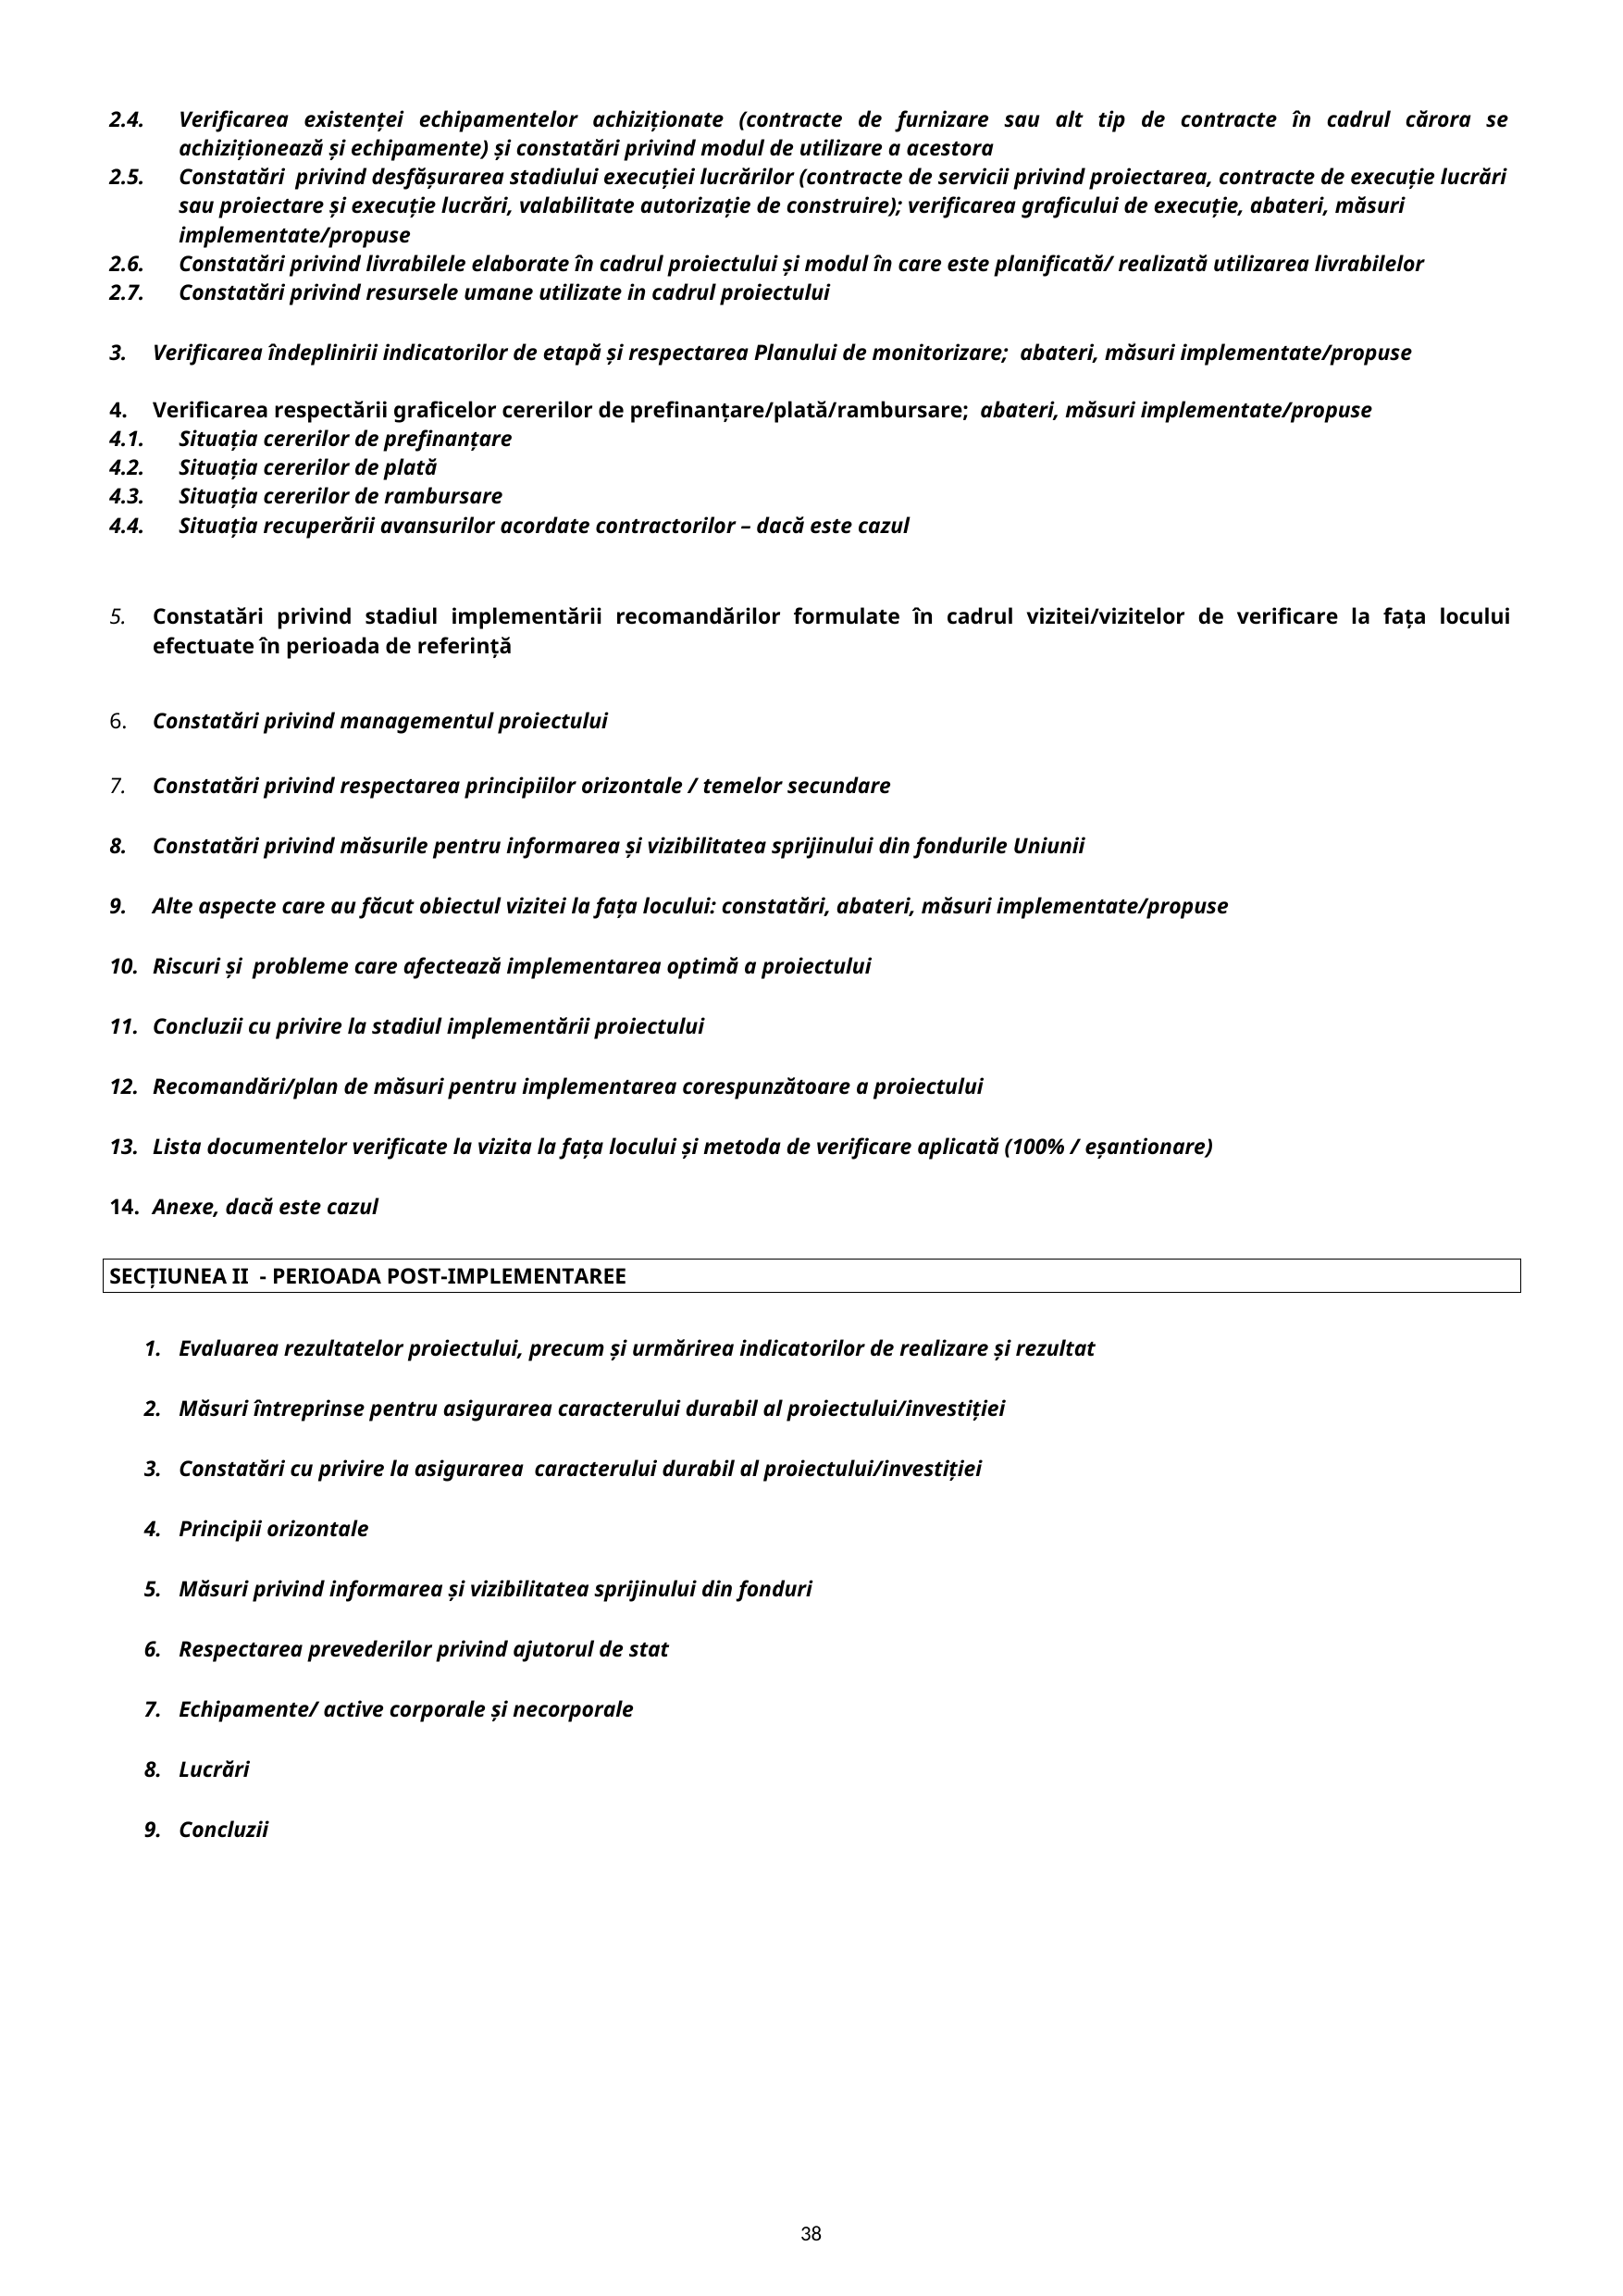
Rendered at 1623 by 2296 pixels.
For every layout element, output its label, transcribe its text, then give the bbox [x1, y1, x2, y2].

list Anexe, dacă este cazul [109, 1192, 1512, 1221]
list Măsuri privind informarea și vizibilitatea sprijinului din fonduri [144, 1574, 1512, 1603]
list Verificarea existenței echipamentelor achiziționate (contracte de furnizare sau alt tip de contracte în cadrul cărora se achiziționează și echipamente) și constatări privind modul de utilizare a acestora [109, 104, 1512, 162]
list Constatări privind desfășurarea stadiului execuției lucrărilor (contracte de servicii privind proiectarea, contracte de execuție lucrări sau proiectare și execuție lucrări, valabilitate autorizație de construire); verificarea graficului de execuție, abateri, măsuri implementate/propuse [109, 162, 1512, 249]
list Constatări privind respectarea principiilor orizontale / temelor secundare [109, 771, 1512, 800]
list Situația cererilor de plată [109, 453, 1512, 481]
list Principii orizontale [144, 1514, 1512, 1543]
list Constatări cu privire la asigurarea caracterului durabil al proiectului/investiției [144, 1454, 1512, 1483]
list Riscuri și probleme care afectează implementarea optimă a proiectului [109, 951, 1512, 980]
list Lucrări [144, 1755, 1512, 1783]
list Evaluarea rezultatelor proiectului, precum și urmărirea indicatorilor de realizare și rezultat [144, 1334, 1512, 1362]
list Constatări privind resursele umane utilizate in cadrul proiectului [109, 278, 1512, 306]
list Situația recuperării avansurilor acordate contractorilor – dacă este cazul [109, 510, 1512, 540]
list Situația cererilor de prefinanțare [109, 424, 1512, 453]
list Măsuri întreprinse pentru asigurarea caracterului durabil al proiectului/investiției [144, 1394, 1512, 1422]
list Verificarea respectării graficelor cererilor de prefinanțare/plată/rambursare; abateri, măsuri implementate/propuse [109, 394, 1512, 424]
list Lista documentelor verificate la vizita la fața locului și metoda de verificare aplicată (100% / eșantionare) [109, 1132, 1512, 1160]
list Verificarea îndeplinirii indicatorilor de etapă și respectarea Planului de monitorizare; abateri, măsuri implementate/propuse [109, 338, 1512, 366]
list Constatări privind măsurile pentru informarea și vizibilitatea sprijinului din fondurile Uniunii [109, 831, 1512, 860]
list Respectarea prevederilor privind ajutorul de stat [144, 1634, 1512, 1663]
list Situația cererilor de rambursare [109, 481, 1512, 510]
list Concluzii [144, 1815, 1512, 1843]
list Recomandări/plan de măsuri pentru implementarea corespunzătoare a proiectului [109, 1072, 1512, 1100]
list Echipamente/ active corporale și necorporale [144, 1694, 1512, 1723]
list Concluzii cu privire la stadiul implementării proiectului [109, 1011, 1512, 1040]
list Constatări privind managementul proiectului [109, 706, 1512, 735]
list Alte aspecte care au făcut obiectul vizitei la fața locului: constatări, abateri, măsuri implementate/propuse [109, 891, 1512, 920]
list Constatări privind stadiul implementării recomandărilor formulate în cadrul vizitei/vizitelor de verificare la fața locului efectuate în perioada de referință [109, 602, 1512, 660]
list Constatări privind livrabilele elaborate în cadrul proiectului și modul în care este planificată/ realizată utilizarea livrabilelor [109, 249, 1512, 278]
text SECȚIUNEA II - PERIOADA POST-IMPLEMENTAREE [104, 1260, 1520, 1292]
